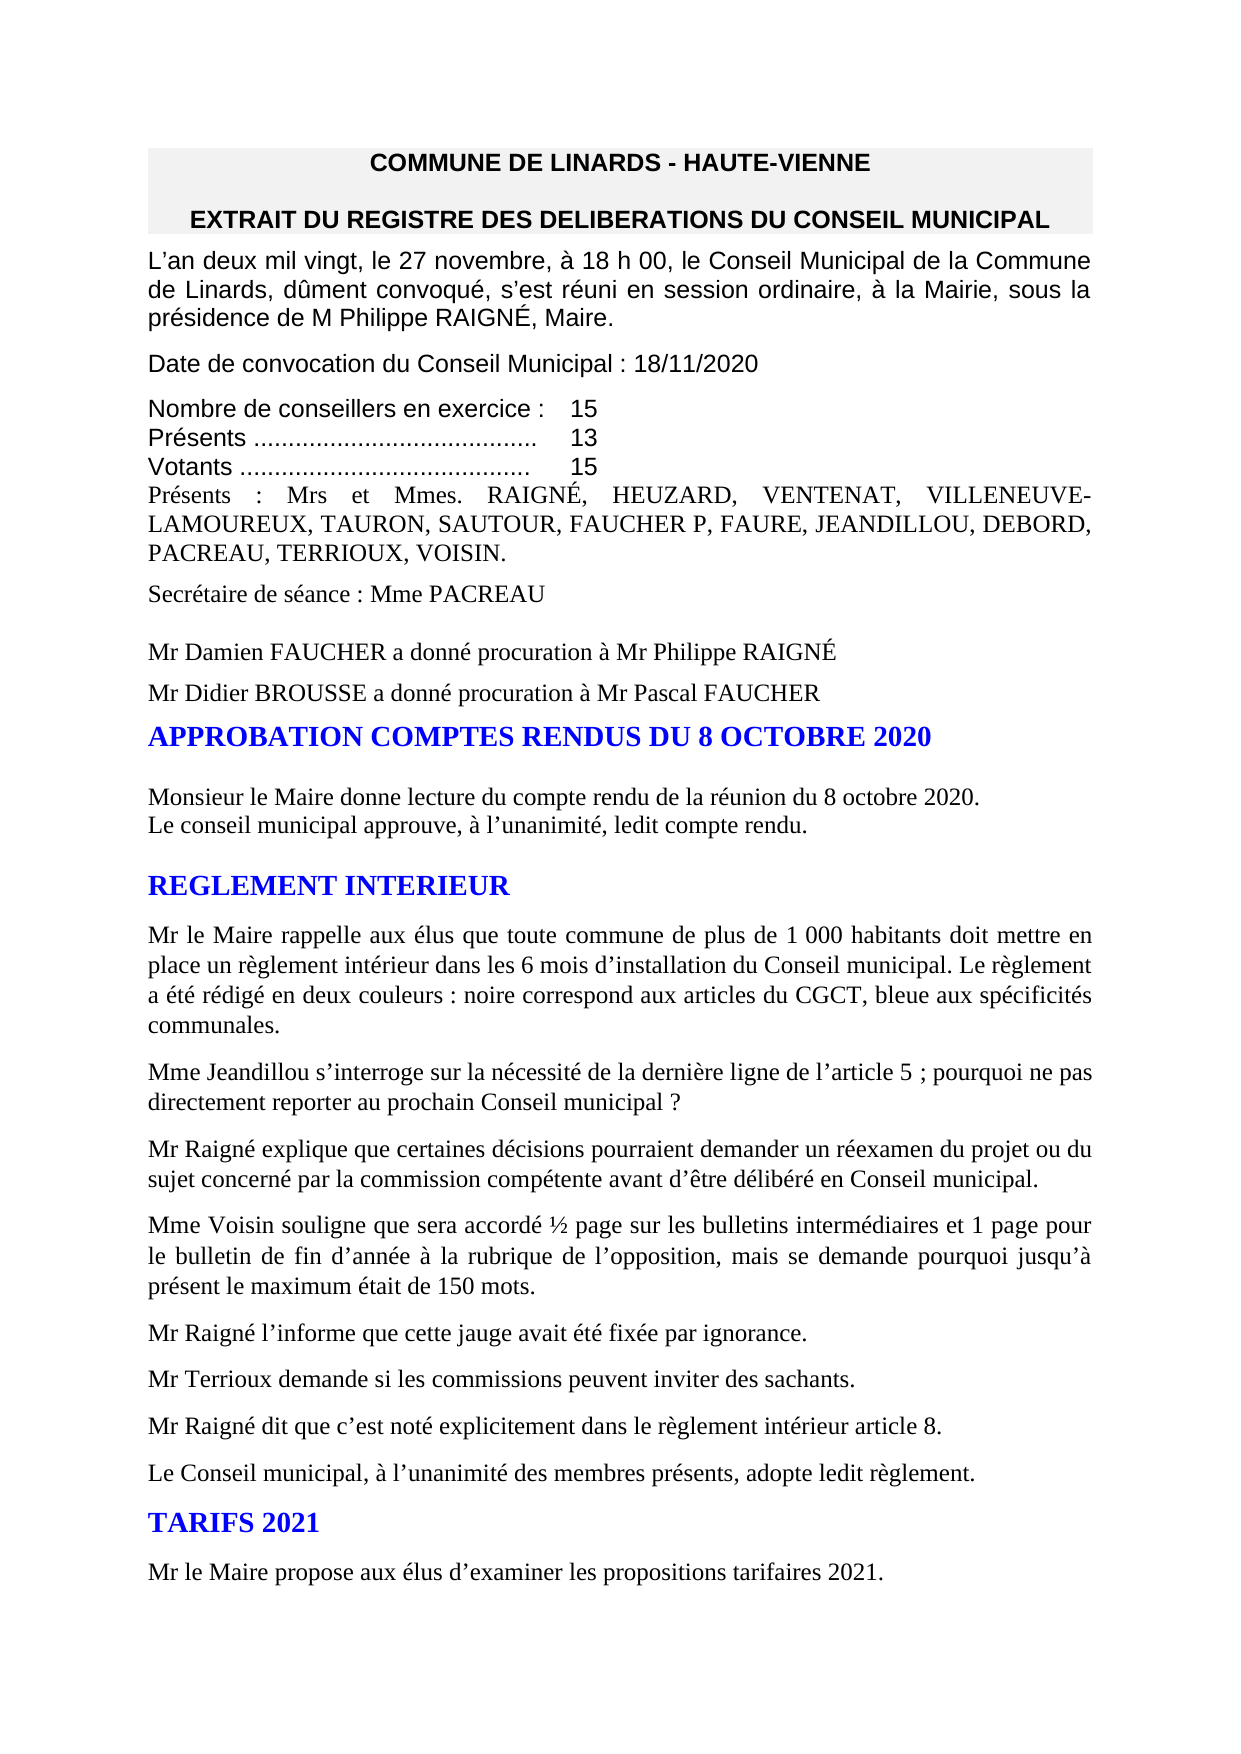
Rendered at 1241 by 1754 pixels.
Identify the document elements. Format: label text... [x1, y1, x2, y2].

text Nombre de conseillers en exercice : 15 [148, 394, 1093, 423]
text Présents ......................................... 13 [148, 423, 1093, 452]
text Mme Jeandillou s’interroge sur la nécessité de la dernière ligne de l’article 5 ; pourquoi ne pas directement reporter au prochain Conseil municipal ? [148, 1057, 1093, 1116]
text Secrétaire de séance : Mme PACREAU [148, 579, 1093, 608]
text Votants .......................................... 15 [148, 452, 1093, 481]
text Mr le Maire rappelle aux élus que toute commune de plus de 1 000 habitants doit mettre en place un règlement intérieur dans les 6 mois d’installation du Conseil municipal. Le règlement a été rédigé en deux couleurs : noire correspond aux articles du CGCT, bleue aux spécificités communales. [148, 920, 1093, 1039]
text EXTRAIT DU REGISTRE DES DELIBERATIONS DU CONSEIL MUNICIPAL [148, 205, 1093, 234]
text Mr Terrioux demande si les commissions peuvent inviter des sachants. [148, 1364, 1093, 1393]
text Mme Voisin souligne que sera accordé ½ page sur les bulletins intermédiaires et 1 page pour le bulletin de fin d’année à la rubrique de l’opposition, mais se demande pourquoi jusqu’à présent le maximum était de 150 mots. [148, 1211, 1093, 1299]
text Le Conseil municipal, à l’unanimité des membres présents, adopte ledit règlement. [148, 1458, 1093, 1487]
text Monsieur le Maire donne lecture du compte rendu de la réunion du 8 octobre 2020. [148, 782, 1093, 810]
text Mr Raigné l’informe que cette jauge avait été fixée par ignorance. [148, 1318, 1093, 1346]
text Mr Damien FAUCHER a donné procuration à Mr Philippe RAIGNÉ [148, 637, 1093, 666]
text APPROBATION COMPTES RENDUS DU 8 OCTOBRE 2020 [148, 719, 1033, 753]
text Le conseil municipal approuve, à l’unanimité, ledit compte rendu. [148, 810, 1093, 839]
text TARIFS 2021 [148, 1505, 1093, 1538]
text Mr Raigné dit que c’est noté explicitement dans le règlement intérieur article 8. [148, 1411, 1093, 1440]
text L’an deux mil vingt, le 27 novembre, à 18 h 00, le Conseil Municipal de la Commune de Linards, dûment convoqué, s’est réuni en session ordinaire, à la Mairie, sous la présidence de M Philippe RAIGNÉ, Maire. [148, 246, 1093, 332]
text Mr le Maire propose aux élus d’examiner les propositions tarifaires 2021. [148, 1557, 1093, 1585]
text REGLEMENT INTERIEUR [148, 868, 1093, 901]
text Mr Raigné explique que certaines décisions pourraient demander un réexamen du projet ou du sujet concerné par la commission compétente avant d’être délibéré en Conseil municipal. [148, 1134, 1093, 1193]
text Présents : Mrs et Mmes. RAIGNÉ, HEUZARD, VENTENAT, VILLENEUVE-LAMOUREUX, TAURON, SAUTOUR, FAUCHER P, FAURE, JEANDILLOU, DEBORD, PACREAU, TERRIOUX, VOISIN. [148, 481, 1093, 567]
text COMMUNE DE LINARDS - HAUTE-VIENNE [148, 148, 1093, 176]
text Mr Didier BROUSSE a donné procuration à Mr Pascal FAUCHER [148, 678, 1093, 707]
text Date de convocation du Conseil Municipal : 18/11/2020 [148, 349, 1093, 378]
